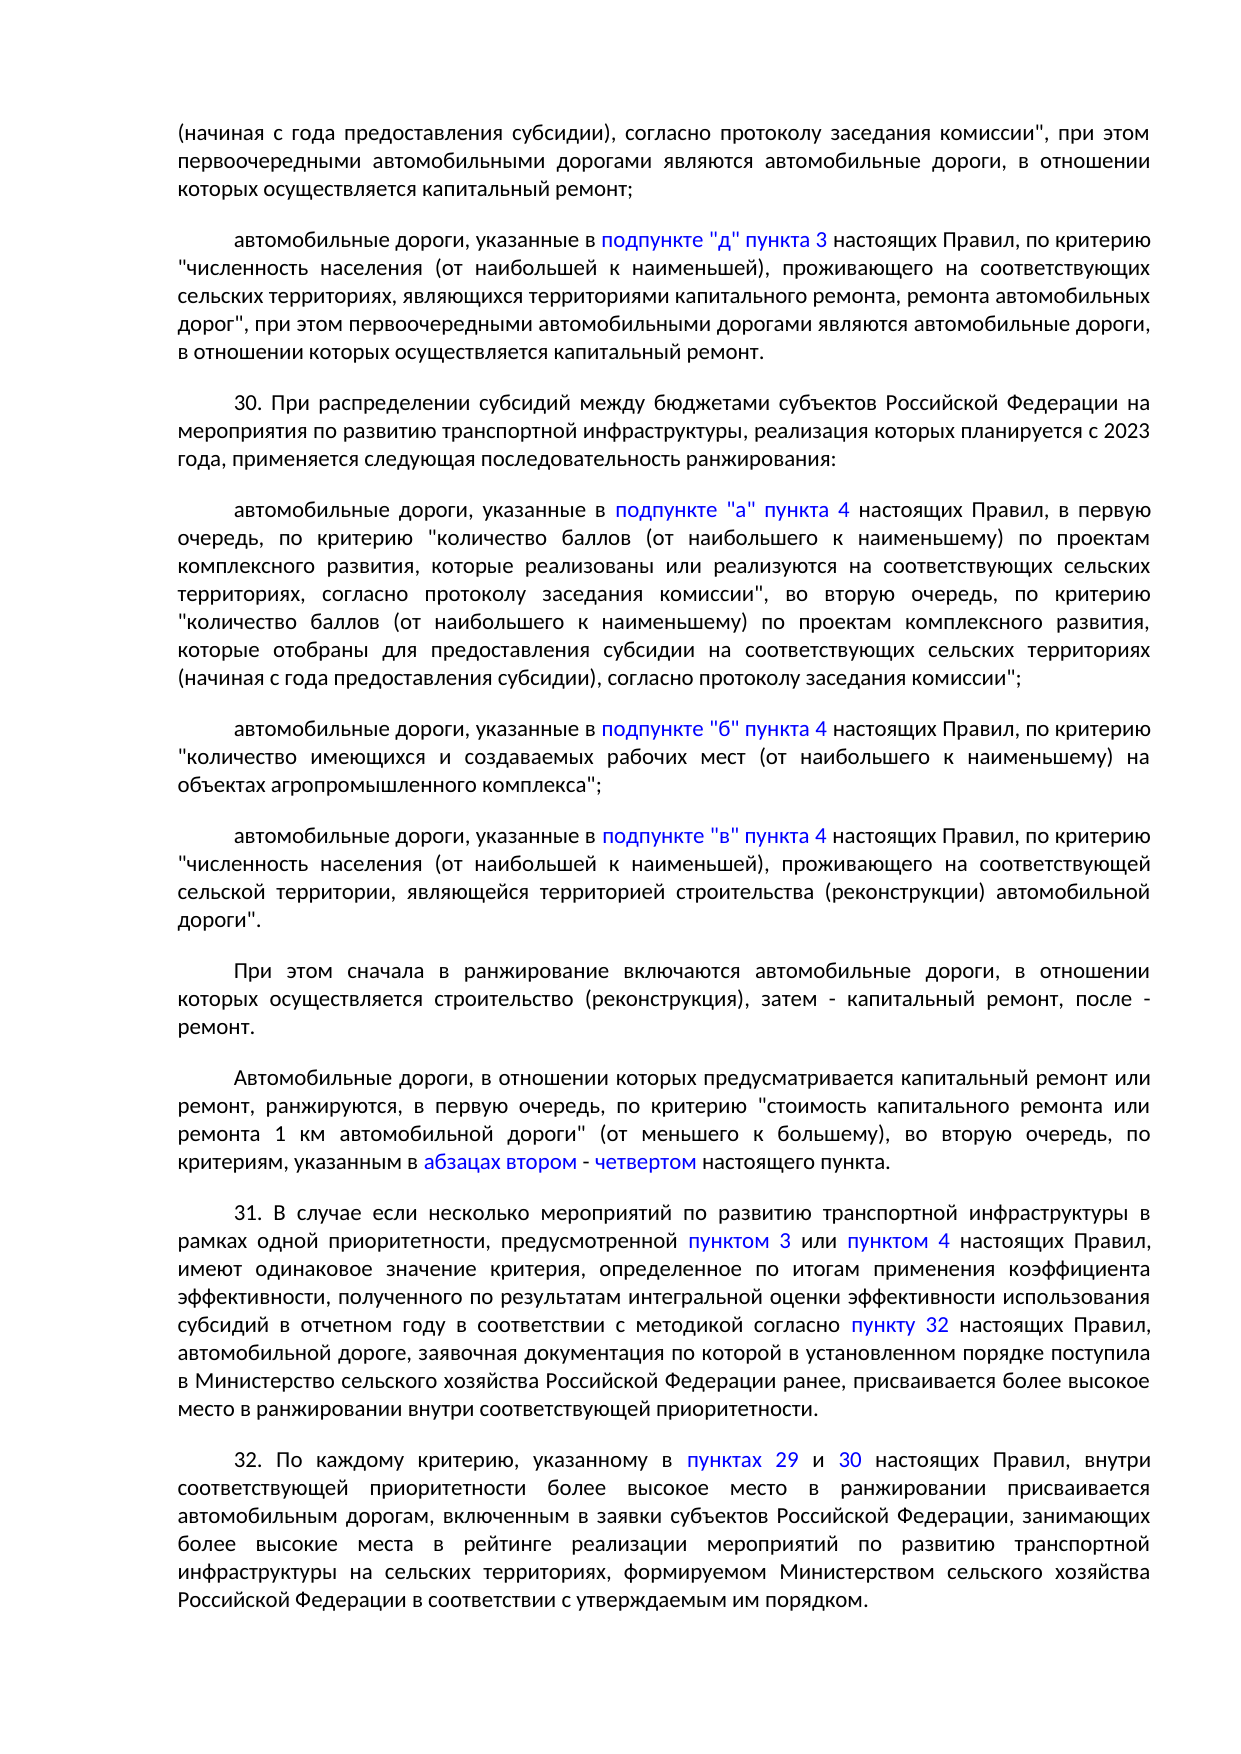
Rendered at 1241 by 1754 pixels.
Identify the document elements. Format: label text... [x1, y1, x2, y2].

text автомобильные дороги, указанные в подпункте "в" пункта 4 настоящих Правил, по критерию "численность населения (от наибольшей к наименьшей), проживающего на соответствующей сельской территории, являющейся территорией строительства (реконструкции) автомобильной дороги". [177, 821, 1152, 933]
text автомобильные дороги, указанные в подпункте "б" пункта 4 настоящих Правил, по критерию "количество имеющихся и создаваемых рабочих мест (от наибольшего к наименьшему) на объектах агропромышленного комплекса"; [177, 714, 1152, 798]
text автомобильные дороги, указанные в подпункте "а" пункта 4 настоящих Правил, в первую очередь, по критерию "количество баллов (от наибольшего к наименьшему) по проектам комплексного развития, которые реализованы или реализуются на соответствующих сельских территориях, согласно протоколу заседания комиссии", во вторую очередь, по критерию "количество баллов (от наибольшего к наименьшему) по проектам комплексного развития, которые отобраны для предоставления субсидии на соответствующих сельских территориях (начиная с года предоставления субсидии), согласно протоколу заседания комиссии"; [177, 495, 1152, 691]
text 32. По каждому критерию, указанному в пунктах 29 и 30 настоящих Правил, внутри соответствующей приоритетности более высокое место в ранжировании присваивается автомобильным дорогам, включенным в заявки субъектов Российской Федерации, занимающих более высокие места в рейтинге реализации мероприятий по развитию транспортной инфраструктуры на сельских территориях, формируемом Министерством сельского хозяйства Российской Федерации в соответствии с утверждаемым им порядком. [177, 1445, 1152, 1613]
text 30. При распределении субсидий между бюджетами субъектов Российской Федерации на мероприятия по развитию транспортной инфраструктуры, реализация которых планируется с 2023 года, применяется следующая последовательность ранжирования: [177, 388, 1152, 472]
text При этом сначала в ранжирование включаются автомобильные дороги, в отношении которых осуществляется строительство (реконструкция), затем - капитальный ремонт, после - ремонт. [177, 956, 1152, 1040]
text автомобильные дороги, указанные в подпункте "д" пункта 3 настоящих Правил, по критерию "численность населения (от наибольшей к наименьшей), проживающего на соответствующих сельских территориях, являющихся территориями капитального ремонта, ремонта автомобильных дорог", при этом первоочередными автомобильными дорогами являются автомобильные дороги, в отношении которых осуществляется капитальный ремонт. [177, 225, 1152, 365]
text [177, 118, 1152, 202]
text 31. В случае если несколько мероприятий по развитию транспортной инфраструктуры в рамках одной приоритетности, предусмотренной пунктом 3 или пунктом 4 настоящих Правил, имеют одинаковое значение критерия, определенное по итогам применения коэффициента эффективности, полученного по результатам интегральной оценки эффективности использования субсидий в отчетном году в соответствии с методикой согласно пункту 32 настоящих Правил, автомобильной дороге, заявочная документация по которой в установленном порядке поступила в Министерство сельского хозяйства Российской Федерации ранее, присваивается более высокое место в ранжировании внутри соответствующей приоритетности. [177, 1198, 1152, 1422]
text Автомобильные дороги, в отношении которых предусматривается капитальный ремонт или ремонт, ранжируются, в первую очередь, по критерию "стоимость капитального ремонта или ремонта 1 км автомобильной дороги" (от меньшего к большему), во вторую очередь, по критериям, указанным в абзацах втором - четвертом настоящего пункта. [177, 1063, 1152, 1175]
